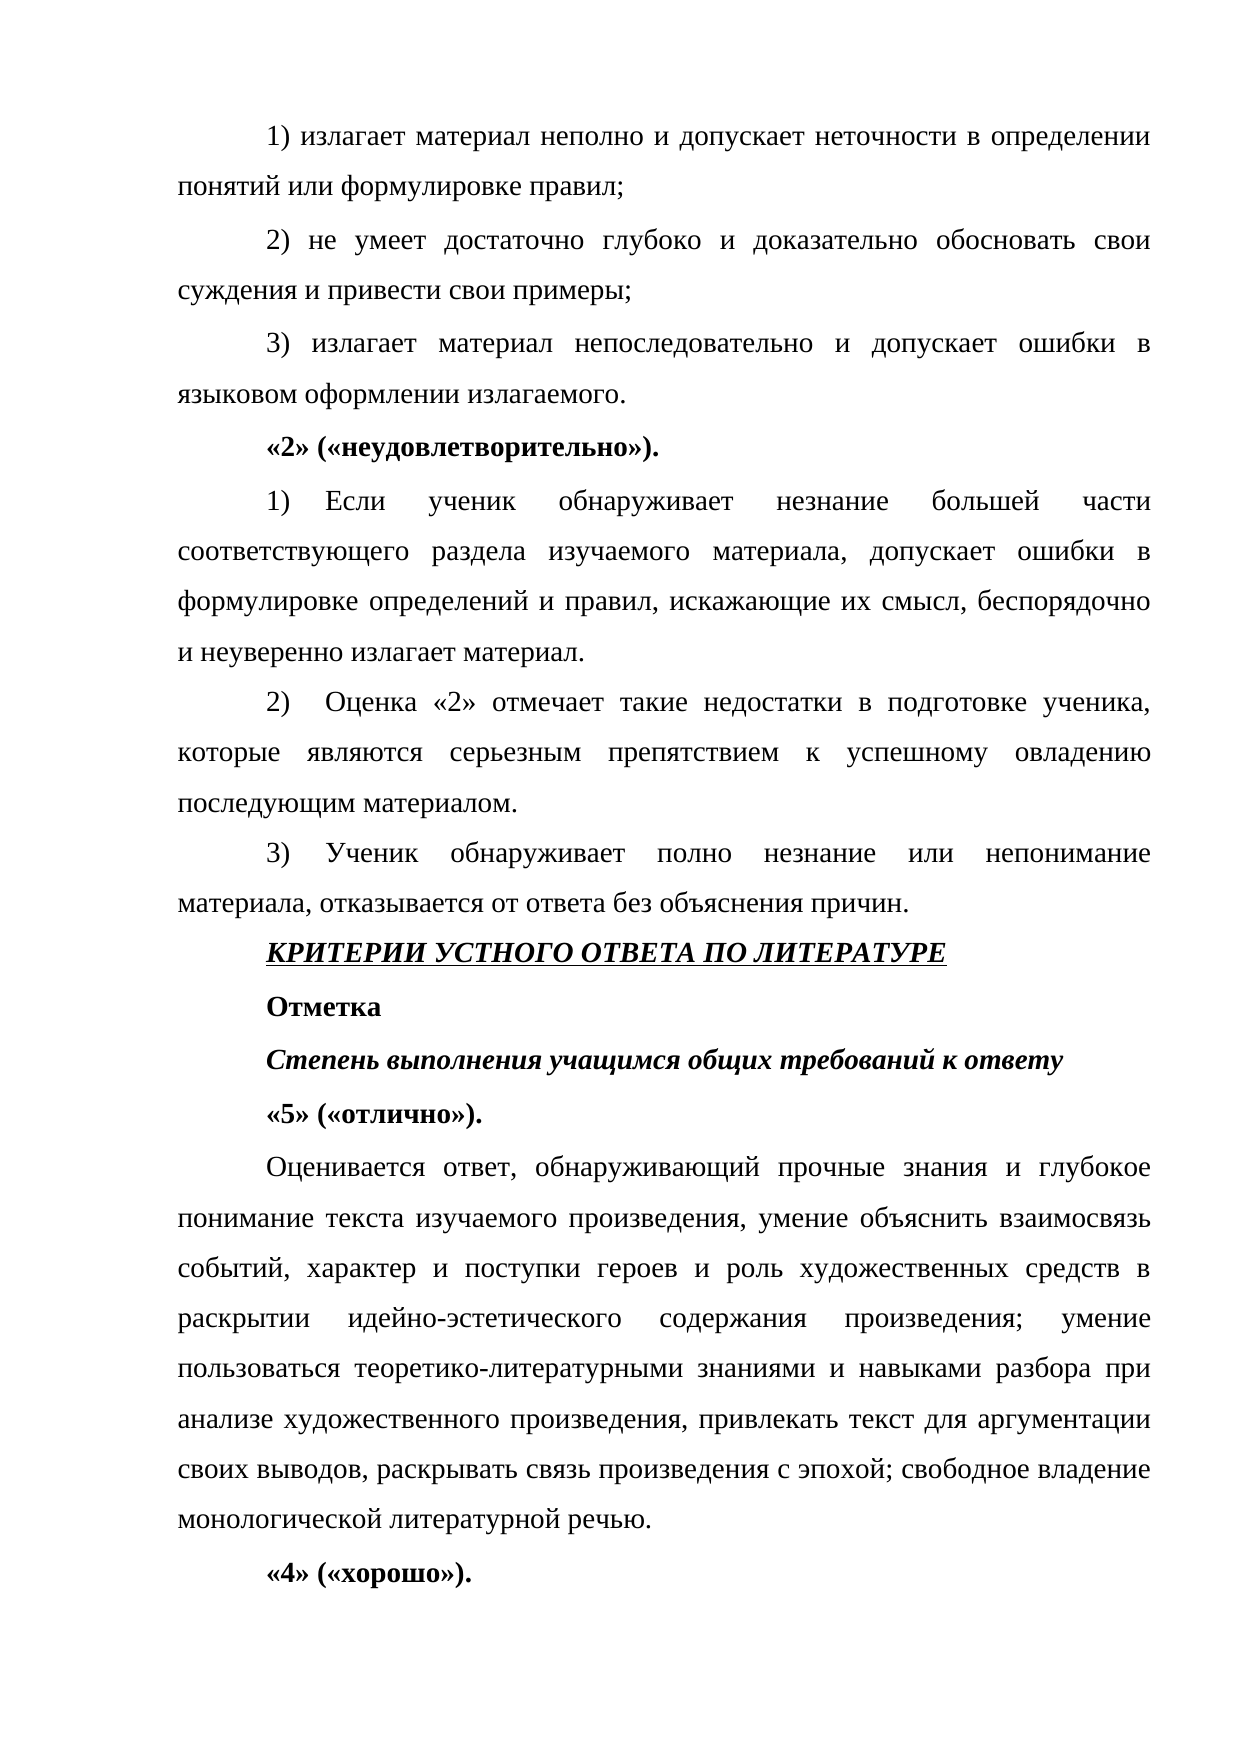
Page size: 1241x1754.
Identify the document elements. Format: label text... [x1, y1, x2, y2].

text «2» («неудовлетворительно»). [177, 429, 1152, 463]
text 2) не умеет достаточно глубоко и доказательно обосновать свои суждения и привести свои примеры; [177, 222, 1152, 306]
text 1) излагает материал неполно и допускает неточности в определении понятий или формулировке правил; [177, 118, 1152, 202]
text Отметка [177, 989, 1152, 1023]
text «5» («отлично»). [177, 1096, 1152, 1129]
list Оценка «2» отмечает такие недостатки в подготовке ученика, которые являются серьезным препятствием к успешному овладению последующим материалом. [177, 684, 1152, 818]
text 3) излагает материал непоследовательно и допускает ошибки в языковом оформлении излагаемого. [177, 326, 1152, 409]
list Ученик обнаруживает полно незнание или непонимание материала, отказывается от ответа без объяснения причин. [177, 835, 1152, 919]
text Степень выполнения учащимся общих требований к ответу [177, 1042, 1152, 1076]
text «4» («хорошо»). [177, 1555, 1152, 1588]
text Оценивается ответ, обнаруживающий прочные знания и глубокое понимание текста изучаемого произведения, умение объяснить взаимосвязь событий, характер и поступки героев и роль художественных средств в раскрытии идейно-эстетического содержания произведения; умение пользоваться теоретико-литературными знаниями и навыками разбора при анализе художественного произведения, привлекать текст для аргументации своих выводов, раскрывать связь произведения с эпохой; свободное владение монологической литературной речью. [177, 1149, 1152, 1535]
list КРИТЕРИИ УСТНОГО ОТВЕТА ПО ЛИТЕРАТУРЕ [266, 936, 1152, 969]
list Если ученик обнаруживает незнание большей части соответствующего раздела изучаемого материала, допускает ошибки в формулировке определений и правил, искажающие их смысл, беспорядочно и неуверенно излагает материал. [177, 483, 1152, 667]
